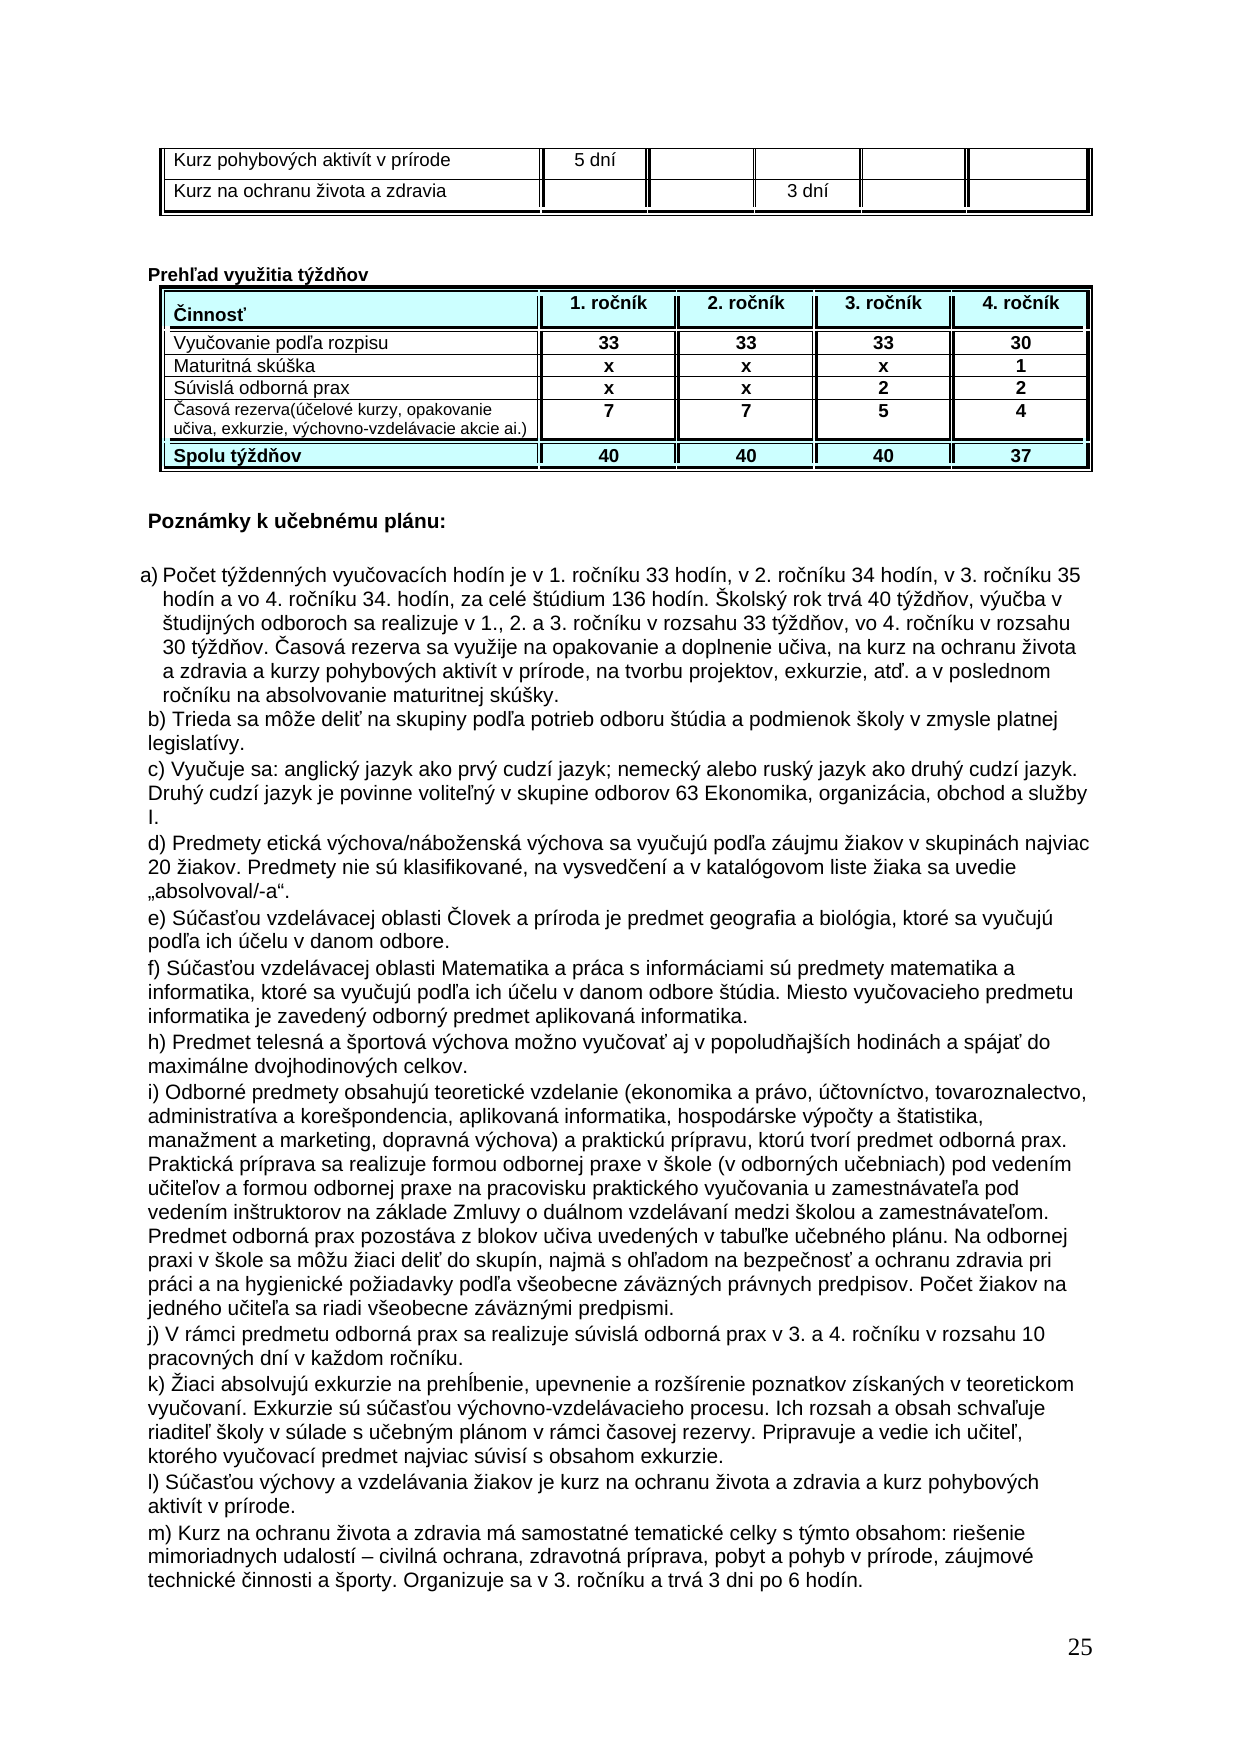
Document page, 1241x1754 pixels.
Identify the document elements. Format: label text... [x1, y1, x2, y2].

table_header 1. ročník [540, 289, 677, 326]
table_cell 37 [952, 438, 1089, 466]
table_cell Spolu týždňov [162, 438, 540, 466]
table_cell [756, 149, 859, 179]
table_cell 5 dní [545, 149, 645, 179]
table_cell [651, 149, 753, 179]
table_header 4. ročník [952, 292, 1086, 326]
table_cell 2 [818, 377, 949, 399]
table_cell 40 [677, 438, 814, 466]
table_cell 30 [952, 326, 1089, 353]
table_cell 5 [818, 400, 949, 438]
table_cell 1 [955, 355, 1086, 376]
table_cell [970, 149, 1086, 179]
table_cell [863, 149, 964, 179]
table_cell Súvislá odborná prax [165, 377, 537, 399]
text d) Predmety etická výchova/náboženská výchova sa vyučujú podľa záujmu žiakov v skupinách najviac 20 žiakov. Predmety nie sú klasifikované, na vysvedčení a v katalógovom liste žiaka sa uvedie „absolvoval/-a“. [148, 831, 1093, 903]
text b) Trieda sa môže deliť na skupiny podľa potrieb odboru štúdia a podmienok školy v zmysle platnej legislatívy. [148, 707, 1093, 755]
table_header 3. ročník [815, 289, 952, 326]
table_cell x [680, 377, 812, 399]
text c) Vyučuje sa: anglický jazyk ako prvý cudzí jazyk; nemecký alebo ruský jazyk ako druhý cudzí jazyk. Druhý cudzí jazyk je povinne voliteľný v skupine odborov 63 Ekonomika, organizácia, obchod a služby I. [148, 757, 1093, 829]
text h) Predmet telesná a športová výchova možno vyučovať aj v popoludňajších hodinách a spájať do maximálne dvojhodinových celkov. [148, 1030, 1093, 1078]
table_cell Vyučovanie podľa rozpisu [162, 326, 540, 353]
table_cell 33 [680, 332, 812, 353]
table_cell Maturitná skúška [165, 355, 537, 376]
table_cell x [680, 355, 812, 376]
table_cell Kurz pohybových aktivít v prírode [165, 149, 539, 179]
table_cell [967, 180, 1086, 210]
text m) Kurz na ochranu života a zdravia má samostatné tematické celky s týmto obsahom: riešenie mimoriadnych udalostí – civilná ochrana, zdravotná príprava, pobyt a pohyb v prírode, záujmové technické činnosti a športy. Organizuje sa v 3. ročníku a trvá 3 dni po 6 hodín. [148, 1520, 1093, 1592]
table_cell 2 [955, 377, 1086, 399]
table_cell 7 [543, 400, 674, 438]
table_cell 4 [955, 400, 1086, 438]
table_cell 7 [680, 400, 812, 438]
list Počet týždenných vyučovacích hodín je v 1. ročníku 33 hodín, v 2. ročníku 34 hodín, v 3. ročníku 35 hodín a vo 4. ročníku 34. hodín, za celé štúdium 136 hodín. Školský rok trvá 40 týždňov, výučba v študijných odboroch sa realizuje v 1., 2. a 3. ročníku v rozsahu 33 týždňov, vo 4. ročníku v rozsahu 30 týždňov. Časová rezerva sa využije na opakovanie a doplnenie učiva, na kurz na ochranu života a zdravia a kurzy pohybových aktivít v prírode, na tvorbu projektov, exkurzie, atď. a v poslednom ročníku na absolvovanie maturitnej skúšky. [140, 563, 1093, 707]
text j) V rámci predmetu odborná prax sa realizuje súvislá odborná prax v 3. a 4. ročníku v rozsahu 10 pracovných dní v každom ročníku. [148, 1322, 1093, 1370]
table_cell 33 [818, 332, 949, 353]
table_cell 33 [543, 332, 674, 353]
table_cell x [543, 355, 674, 376]
table_cell 3 dní [755, 180, 861, 210]
text l) Súčasťou výchovy a vzdelávania žiakov je kurz na ochranu života a zdravia a kurz pohybových aktivít v prírode. [148, 1470, 1093, 1518]
text e) Súčasťou vzdelávacej oblasti Človek a príroda je predmet geografia a biológia, ktoré sa vyučujú podľa ich účelu v danom odbore. [148, 905, 1093, 953]
table_cell Kurz na ochranu života a zdravia [165, 180, 542, 210]
text Poznámky k učebnému plánu: [148, 509, 1093, 533]
table_cell [542, 180, 648, 210]
table_cell x [543, 377, 674, 399]
table_cell 40 [815, 438, 952, 466]
text f) Súčasťou vzdelávacej oblasti Matematika a práca s informáciami sú predmety matematika a informatika, ktoré sa vyučujú podľa ich účelu v danom odbore štúdia. Miesto vyučovacieho predmetu informatika je zavedený odborný predmet aplikovaná informatika. [148, 956, 1093, 1027]
table_cell [861, 180, 967, 210]
table_cell 40 [540, 438, 677, 466]
text k) Žiaci absolvujú exkurzie na prehĺbenie, upevnenie a rozšírenie poznatkov získaných v teoretickom vyučovaní. Exkurzie sú súčasťou výchovno-vzdelávacieho procesu. Ich rozsah a obsah schvaľuje riaditeľ školy v súlade s učebným plánom v rámci časovej rezervy. Pripravuje a vedie ich učiteľ, ktorého vyučovací predmet najviac súvisí s obsahom exkurzie. [148, 1372, 1093, 1468]
table_header 2. ročník [677, 289, 814, 326]
table_header Činnosť [162, 289, 540, 326]
table_cell [648, 180, 754, 210]
table_cell x [818, 355, 949, 376]
text Prehľad využitia týždňov [148, 264, 1093, 285]
text i) Odborné predmety obsahujú teoretické vzdelanie (ekonomika a právo, účtovníctvo, tovaroznalectvo, administratíva a korešpondencia, aplikovaná informatika, hospodárske výpočty a štatistika, manažment a marketing, dopravná výchova) a praktickú prípravu, ktorú tvorí predmet odborná prax. Praktická príprava sa realizuje formou odbornej praxe v škole (v odborných učebniach) pod vedením učiteľov a formou odbornej praxe na pracovisku praktického vyučovania u zamestnávateľa pod vedením inštruktorov na základe Zmluvy o duálnom vzdelávaní medzi školou a zamestnávateľom. Predmet odborná prax pozostáva z blokov učiva uvedených v tabuľke učebného plánu. Na odbornej praxi v škole sa môžu žiaci deliť do skupín, najmä s ohľadom na bezpečnosť a ochranu zdravia pri práci a na hygienické požiadavky podľa všeobecne záväzných právnych predpisov. Počet žiakov na jedného učiteľa sa riadi všeobecne záväznými predpismi. [148, 1080, 1093, 1319]
table_cell Časová rezerva(účelové kurzy, opakovanie učiva, exkurzie, výchovno-vzdelávacie akcie ai.) [165, 400, 537, 438]
